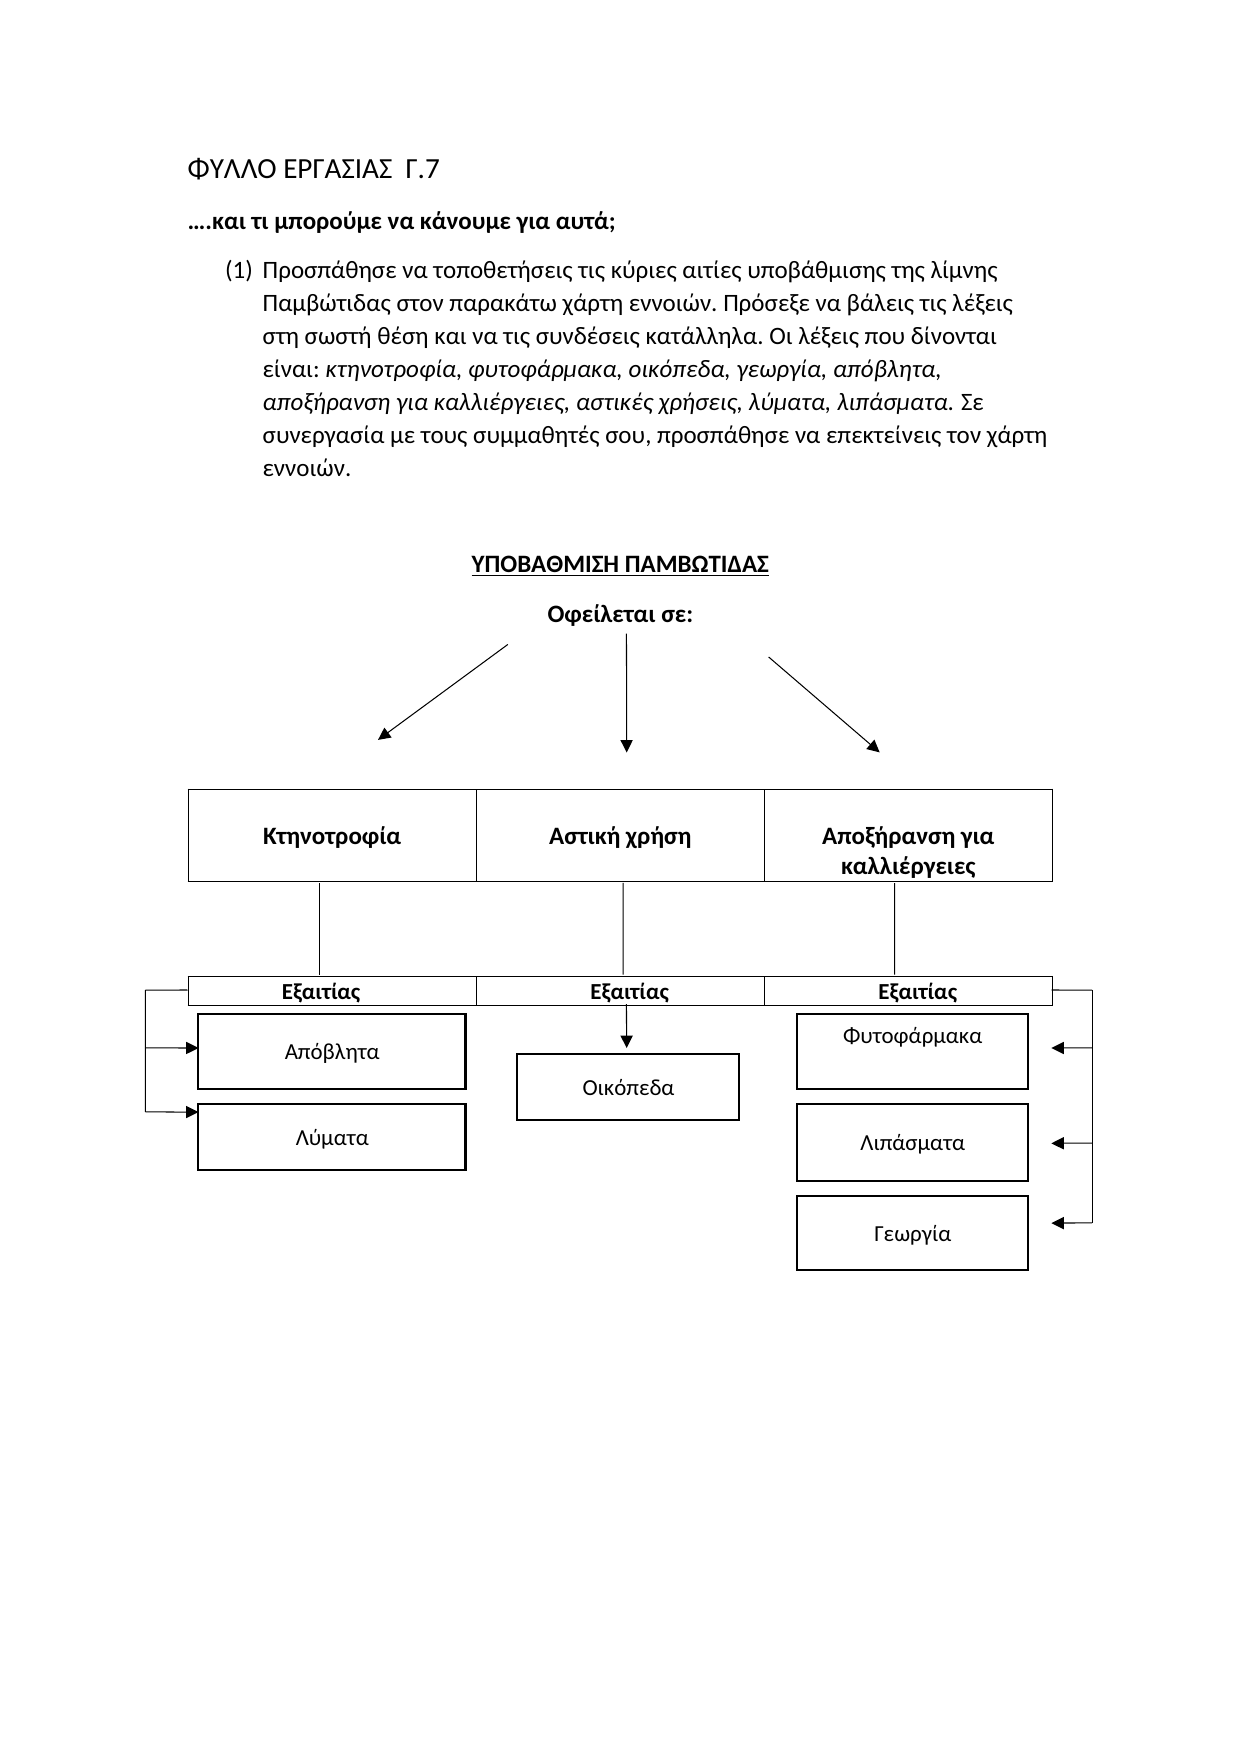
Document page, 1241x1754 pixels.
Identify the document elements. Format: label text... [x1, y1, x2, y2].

text Οφείλεται σε: [187, 598, 1053, 629]
table_header Αποξήρανση για καλλιέργειες [765, 790, 1052, 881]
table_header Εξαιτίας [477, 977, 764, 1005]
table_header Εξαιτίας [765, 977, 1052, 1005]
table_header Αστική χρήση [477, 790, 764, 881]
list Προσπάθησε να τοποθετήσεις τις κύριες αιτίες υποβάθμισης της λίμνης Παμβώτιδας στον παρακάτω χάρτη εννοιών. Πρόσεξε να βάλεις τις λέξεις στη σωστή θέση και να τις συνδέσεις κατάλληλα. Οι λέξεις που δίνονται είναι: κτηνοτροφία, φυτοφάρμακα, οικόπεδα, γεωργία, απόβλητα, αποξήρανση για καλλιέργειες, αστικές χρήσεις, λύματα, λιπάσματα. Σε συνεργασία με τους συμμαθητές σου, προσπάθησε να επεκτείνεις τον χάρτη εννοιών. [225, 255, 1053, 483]
text ΦΥΛΛΟ ΕΡΓΑΣΙΑΣ Γ.7 [187, 150, 1053, 186]
text ….και τι μπορούμε να κάνουμε για αυτά; [187, 205, 1053, 236]
table_header Κτηνοτροφία [189, 790, 476, 881]
text ΥΠΟΒΑΘΜΙΣΗ ΠΑΜΒΩΤΙΔΑΣ [187, 549, 1053, 579]
table_header Εξαιτίας [189, 977, 476, 1005]
